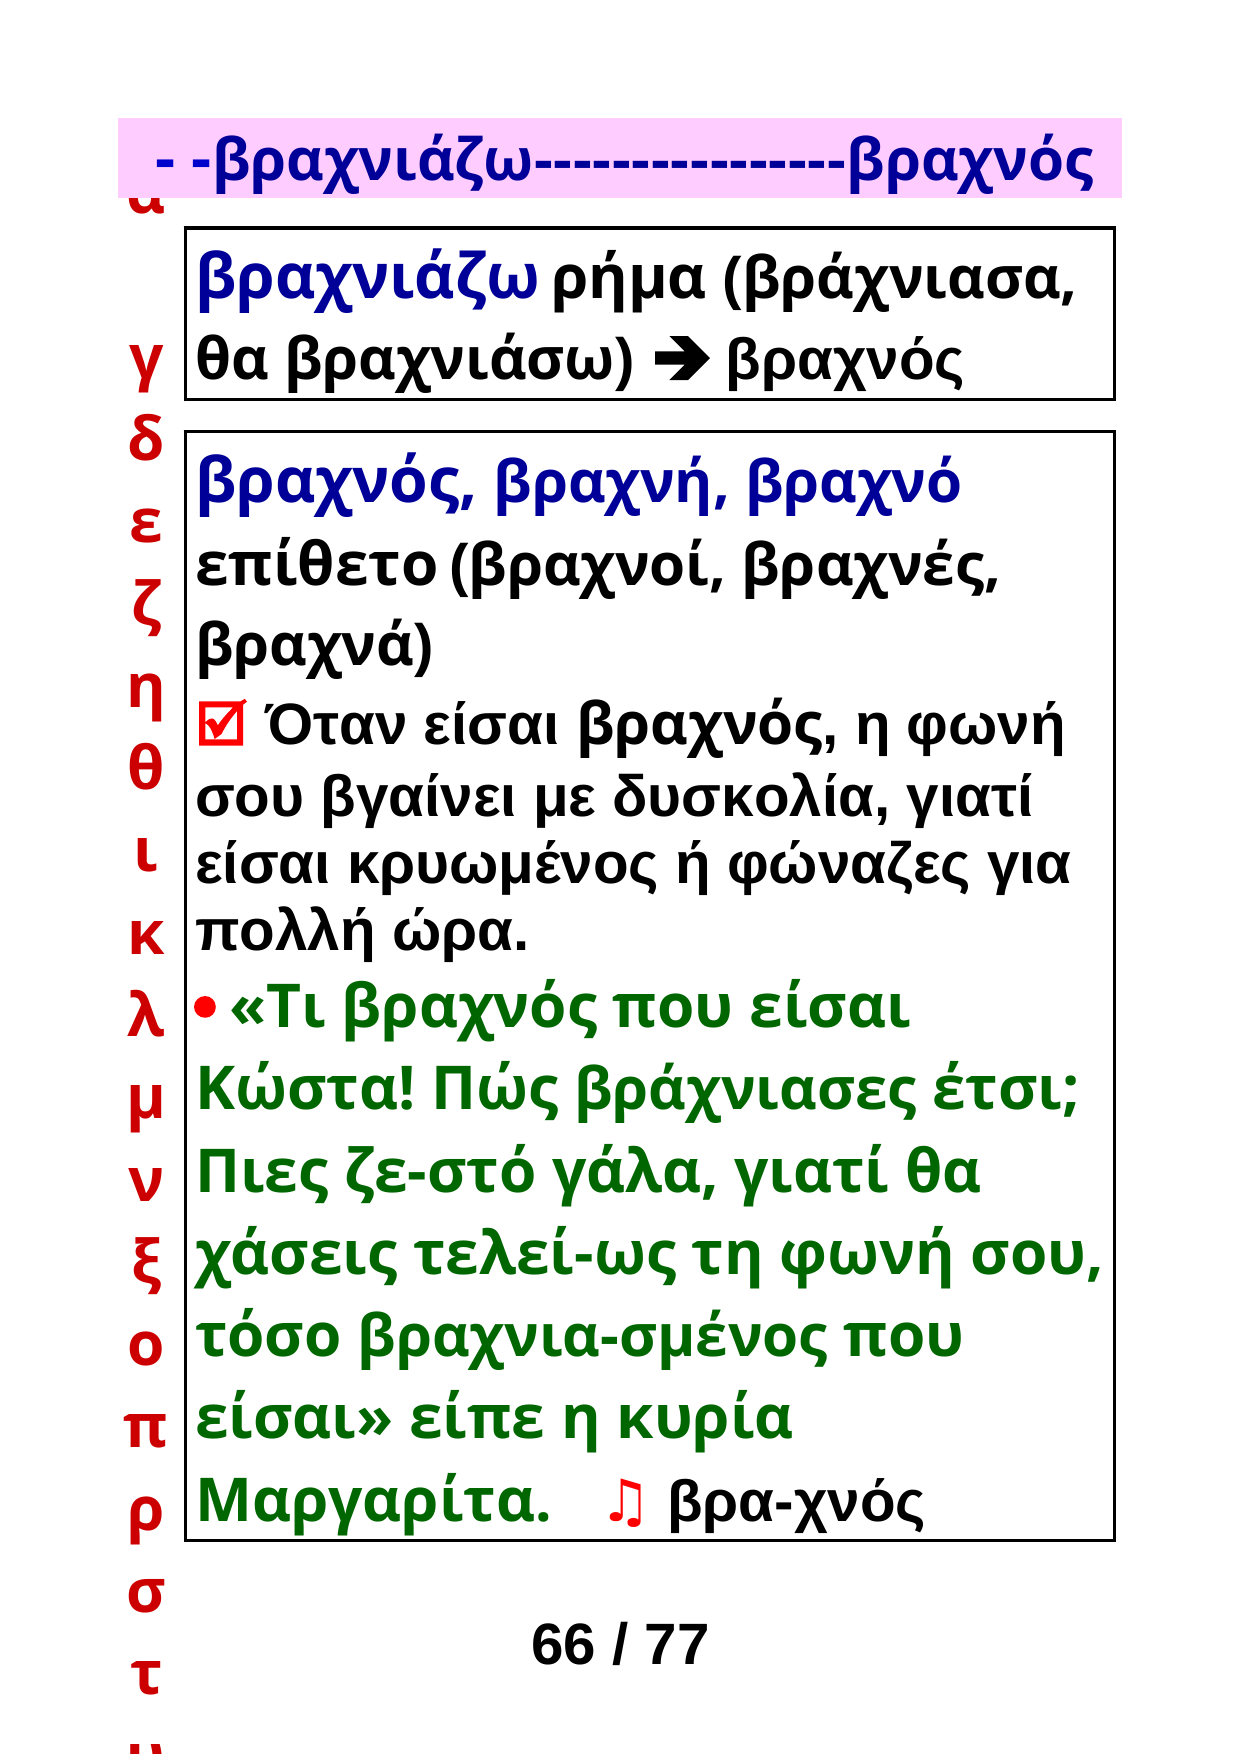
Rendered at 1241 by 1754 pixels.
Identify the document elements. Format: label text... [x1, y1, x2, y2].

text «Τι βραχνός που είσαι Κώστα! Πώς βράχνιασες έτσι; Πιες ζε-στό γάλα, γιατί θα χάσεις τελεί-ως τη φωνή σου, τόσο βραχνια-σμένος που είσαι» είπε η κυρία Μαργαρίτα. ♫ βρα-χνός [187, 958, 1113, 1539]
text βραχνός, βραχνή, βραχνό επίθετο (βραχνοί, βραχνές, βραχνά) [187, 433, 1113, 677]
text Όταν είσαι βραχνός, η φωνή σου βγαίνει με δυσκολία, γιατί είσαι κρυωμένος ή φώναζες για πολλή ώρα. [187, 677, 1113, 958]
text βραχνιάζω βραχνός [118, 118, 1122, 198]
text βραχνιάζω ρήμα (βράχνιασα, θα βραχνιάσω) βραχνός [187, 230, 1113, 398]
